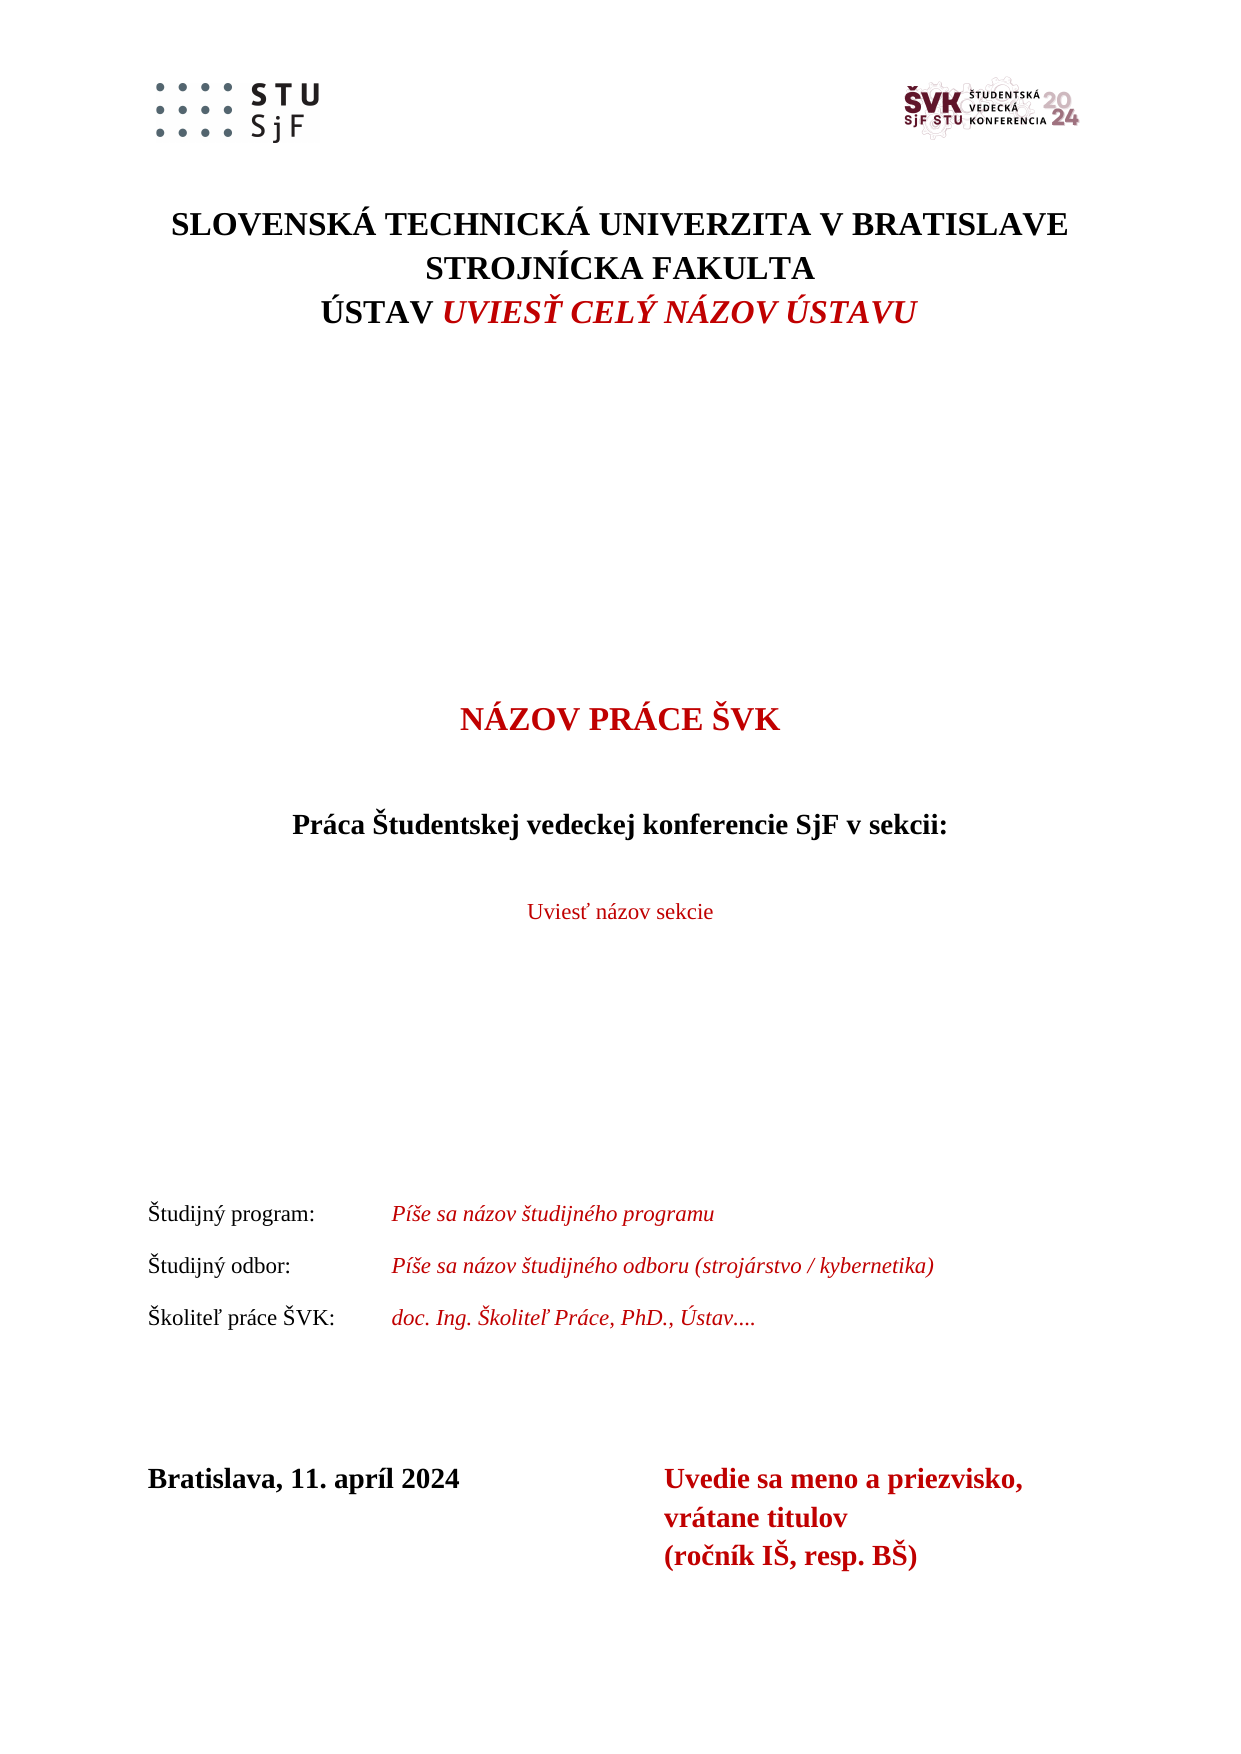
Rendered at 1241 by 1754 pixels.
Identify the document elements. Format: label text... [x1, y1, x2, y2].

text Slovenská technická univerzita v bratislave [148, 204, 1093, 242]
text Ústav uviesť celý názov ÚSTAVU [148, 292, 1093, 331]
picture [156, 83, 320, 143]
text Práca Študentskej vedeckej konferencie SjF v sekcii: [148, 807, 1093, 840]
text NÁZOV PRÁCE ŠVK [148, 699, 1093, 737]
picture [899, 73, 1084, 143]
text Študijný odbor: Píše sa názov študijného odboru (strojárstvo / kybernetika) [148, 1252, 1093, 1279]
text Uviesť názov sekcie [148, 898, 1093, 924]
text Strojnícka fakulta [148, 248, 1093, 287]
text Bratislava, 11. apríl 2024 Uvedie sa meno a priezvisko, vrátane titulov (ročník IŠ, resp. BŠ) [148, 1461, 1093, 1572]
text Študijný program: Píše sa názov študijného programu [148, 1201, 1093, 1227]
text Školiteľ práce ŠVK: doc. Ing. Školiteľ Práce, PhD., Ústav.... [148, 1304, 1093, 1331]
